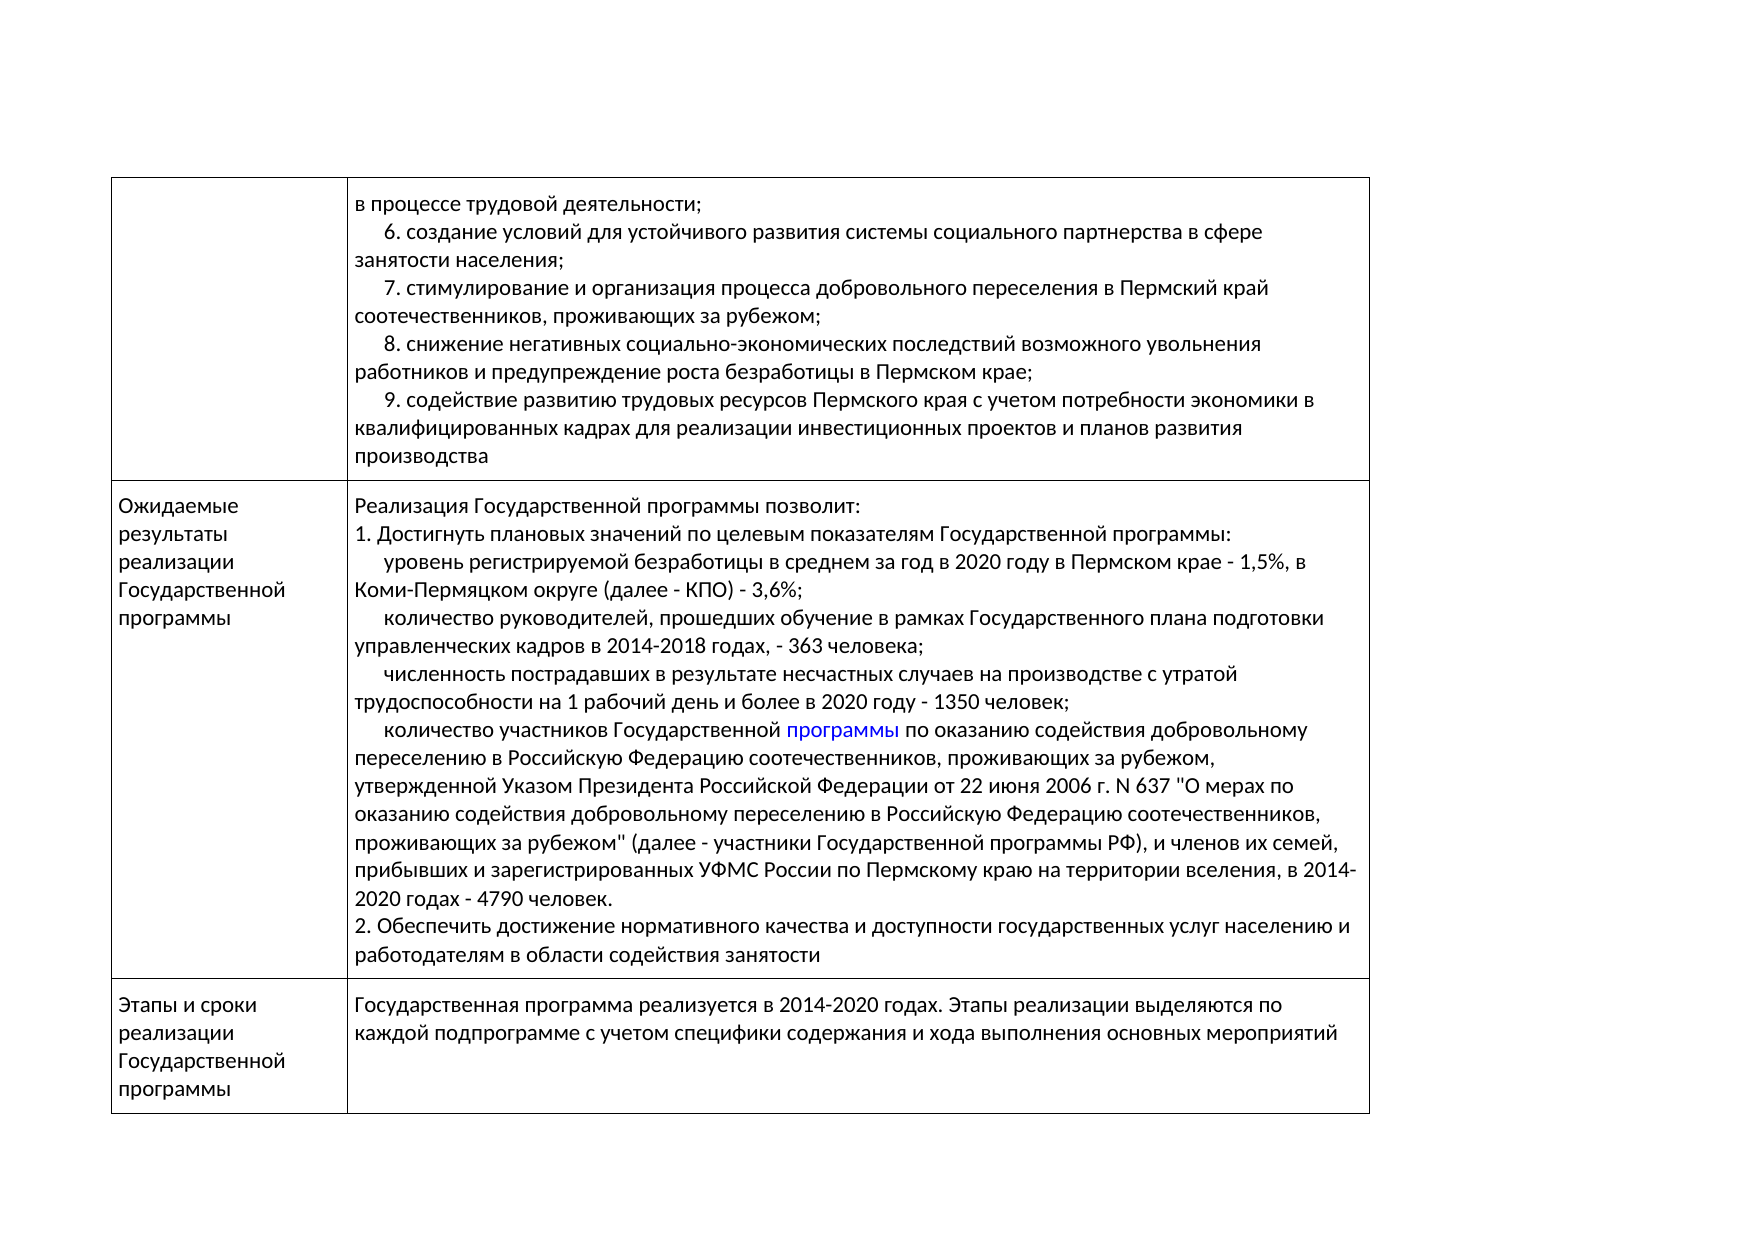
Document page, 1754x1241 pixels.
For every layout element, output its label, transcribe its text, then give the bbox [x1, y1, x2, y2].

table_cell Ожидаемые результаты реализации Государственной программы [112, 481, 347, 978]
table_cell Государственная программа реализуется в 2014-2020 годах. Этапы реализации выделяются по каждой подпрограмме с учетом специфики содержания и хода выполнения основных мероприятий [348, 979, 1369, 1113]
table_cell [348, 178, 1369, 480]
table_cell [112, 178, 347, 480]
table_cell Реализация Государственной программы позволит: 1. Достигнуть плановых значений по целевым показателям Государственной программы: уровень регистрируемой безработицы в среднем за год в 2020 году в Пермском крае - 1,5%, в Коми-Пермяцком округе (далее - КПО) - 3,6%; количество руководителей, прошедших обучение в рамках Государственного плана подготовки управленческих кадров в 2014-2018 годах, - 363 человека; численность пострадавших в результате несчастных случаев на производстве с утратой трудоспособности на 1 рабочий день и более в 2020 году - 1350 человек; количество участников Государственной программы по оказанию содействия добровольному переселению в Российскую Федерацию соотечественников, проживающих за рубежом, утвержденной Указом Президента Российской Федерации от 22 июня 2006 г. N 637 "О мерах по оказанию содействия добровольному переселению в Российскую Федерацию соотечественников, проживающих за рубежом" (далее - участники Государственной программы РФ), и членов их семей, прибывших и зарегистрированных УФМС России по Пермскому краю на территории вселения, в 2014-2020 годах - 4790 человек. 2. Обеспечить достижение нормативного качества и доступности государственных услуг населению и работодателям в области содействия занятости [348, 481, 1369, 978]
table_cell Этапы и сроки реализации Государственной программы [112, 979, 347, 1113]
